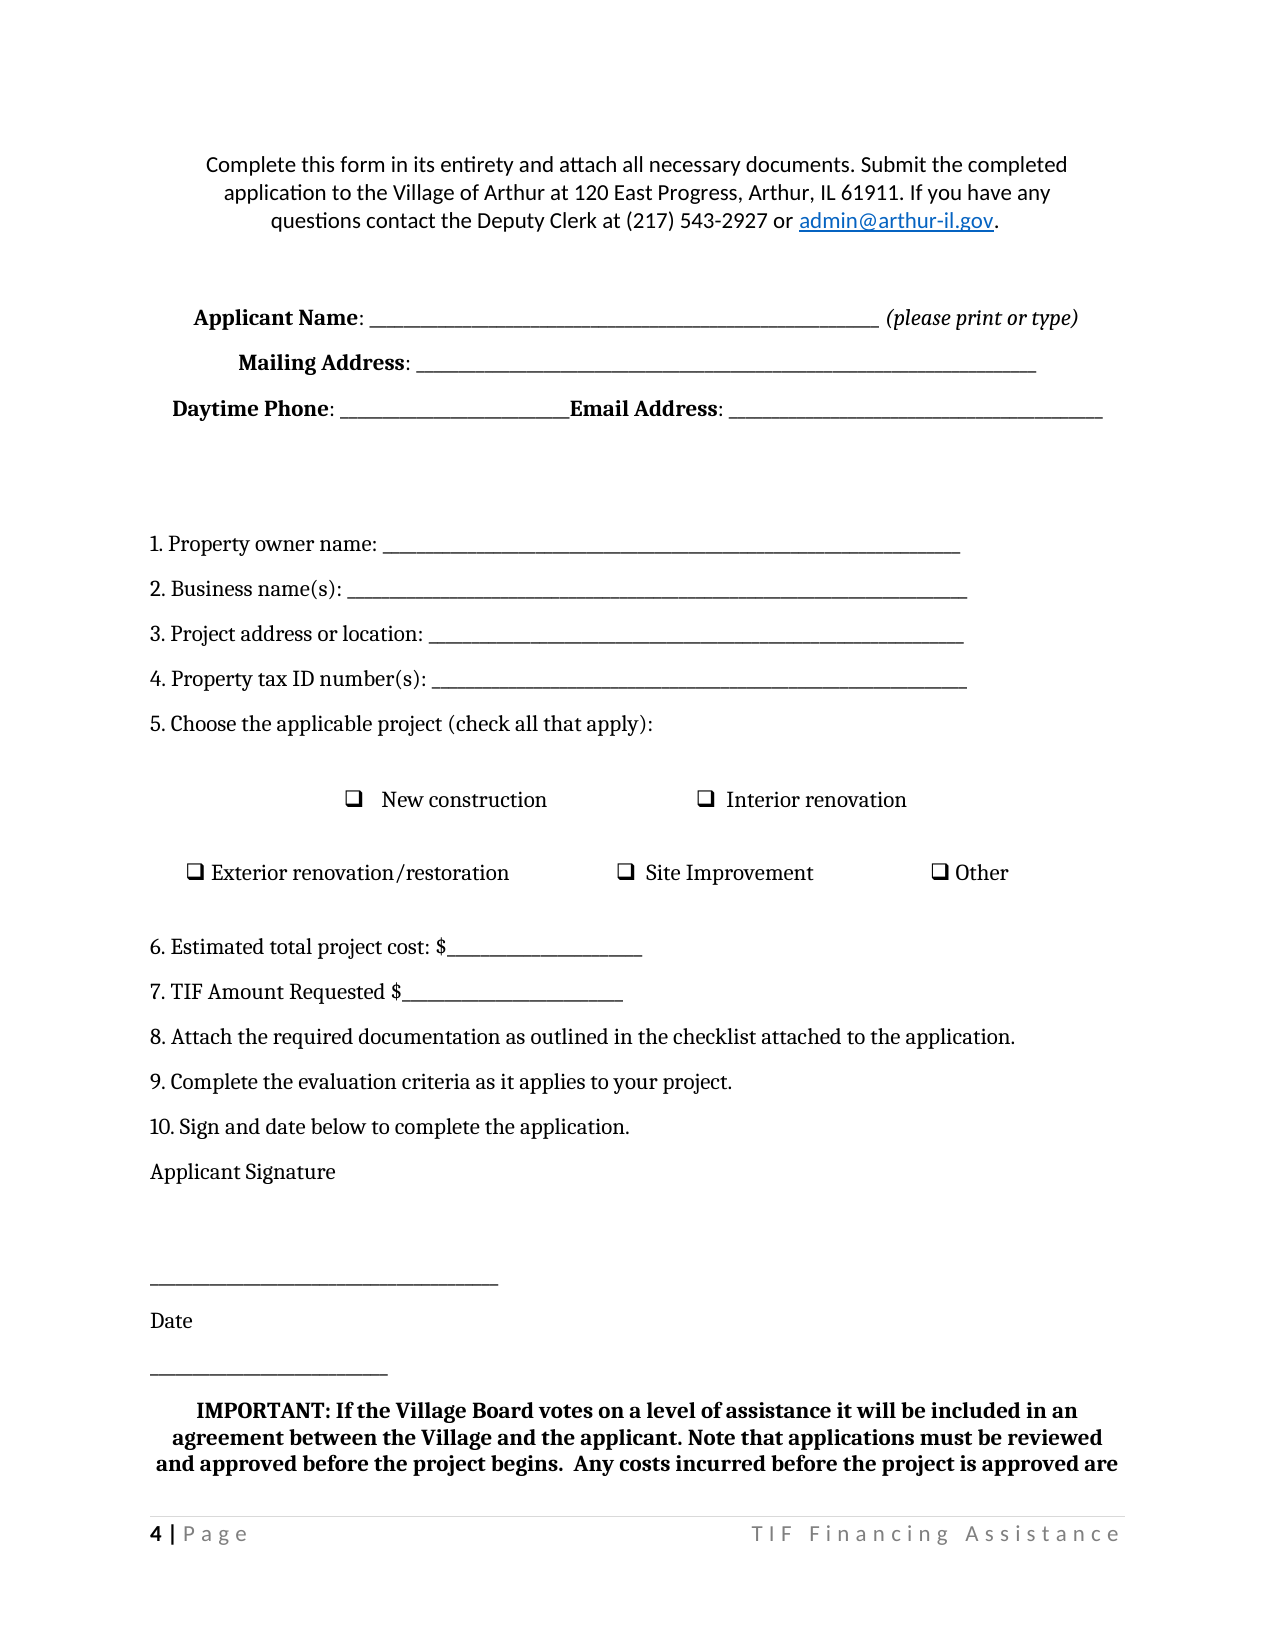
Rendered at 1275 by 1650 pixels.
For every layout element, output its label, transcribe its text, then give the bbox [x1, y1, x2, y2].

text Complete this form in its entirety and attach all necessary documents. Submit the completed [150, 150, 1125, 178]
text questions contact the Deputy Clerk at (217) 543-2927 or admin@arthur-il.gov. [150, 206, 1125, 262]
text Date [150, 1308, 1125, 1334]
text 1. Property owner name: ____________________________________________________________________ [150, 531, 1125, 557]
text application to the Village of Arthur at 120 East Progress, Arthur, IL 61911. If you have any [150, 178, 1125, 206]
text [150, 1398, 1125, 1477]
text 6. Estimated total project cost: $_______________________ [150, 905, 1125, 960]
text ____________________________ [150, 1353, 1125, 1379]
text 8. Attach the required documentation as outlined in the checklist attached to the application. [150, 1024, 1125, 1050]
text Applicant Name: ____________________________________________________________ (please print or type) [150, 305, 1125, 331]
text Mailing Address: _________________________________________________________________________ [150, 350, 1125, 377]
text 2. Business name(s): _________________________________________________________________________ [150, 576, 1125, 602]
text 4. Property tax ID number(s): _______________________________________________________________ [150, 666, 1125, 692]
text 9. Complete the evaluation criteria as it applies to your project. [150, 1069, 1125, 1095]
text 5. Choose the applicable project (check all that apply): [150, 711, 1125, 768]
list New construction Interior renovation [344, 786, 1125, 841]
text _________________________________________ [150, 1263, 1125, 1289]
text 3. Project address or location: _______________________________________________________________ [150, 621, 1125, 647]
text 7. TIF Amount Requested $__________________________ [150, 979, 1125, 1005]
text Applicant Signature [150, 1159, 1125, 1244]
text Daytime Phone: ___________________________Email Address: ____________________________________________ [150, 395, 1125, 422]
text Exterior renovation/restoration Site Improvement Other [150, 860, 1125, 886]
text 10. Sign and date below to complete the application. [150, 1114, 1125, 1140]
